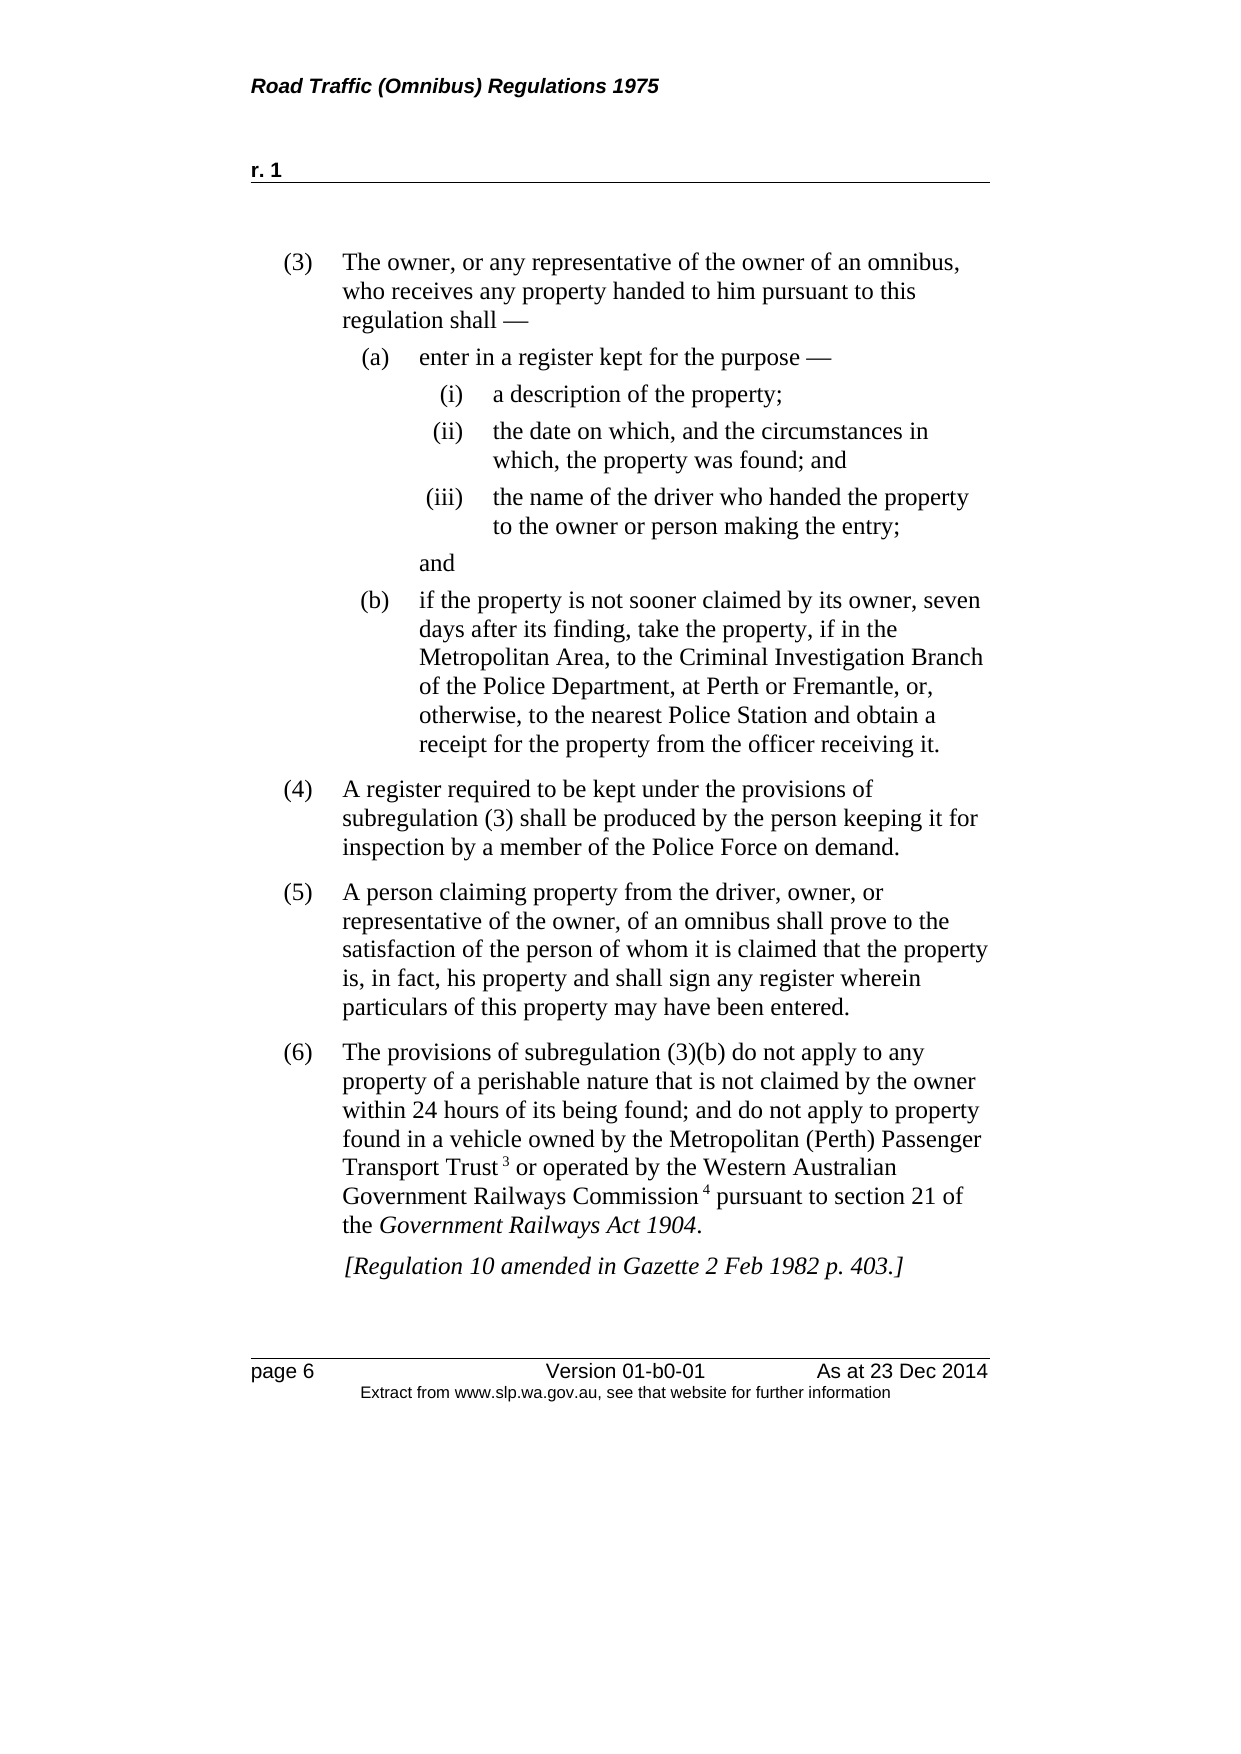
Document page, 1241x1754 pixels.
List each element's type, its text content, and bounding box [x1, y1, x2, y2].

text (iii) the name of the driver who handed the property to the owner or person making the entry; [251, 482, 990, 539]
text (a) enter in a register kept for the purpose — [251, 342, 990, 371]
text (b) if the property is not sooner claimed by its owner, seven days after its finding, take the property, if in the Metropolitan Area, to the Criminal Investigation Branch of the Police Department, at Perth or Fremantle, or, otherwise, to the nearest Police Station and obtain a receipt for the property from the officer receiving it. [251, 585, 990, 757]
text [Regulation 10 amended in Gazette 2 Feb 1982 p. 403.] [251, 1251, 990, 1280]
text (3) The owner, or any representative of the owner of an omnibus, who receives any property handed to him pursuant to this regulation shall — [251, 247, 990, 334]
text (5) A person claiming property from the driver, owner, or representative of the owner, of an omnibus shall prove to the satisfaction of the person of whom it is claimed that the property is, in fact, his property and shall sign any register wherein particulars of this property may have been entered. [251, 877, 990, 1021]
text (4) A register required to be kept under the provisions of subregulation (3) shall be produced by the person keeping it for inspection by a member of the Police Force on demand. [251, 774, 990, 860]
text (ii) the date on which, and the circumstances in which, the property was found; and [251, 416, 990, 474]
text (6) The provisions of subregulation (3)(b) do not apply to any property of a perishable nature that is not claimed by the owner within 24 hours of its being found; and do not apply to property found in a vehicle owned by the Metropolitan (Perth) Passenger Transport Trust 3 or operated by the Western Australian Government Railways Commission 4 pursuant to section 21 of the Government Railways Act 1904. [251, 1037, 990, 1239]
text and [251, 548, 990, 577]
text (i) a description of the property; [251, 379, 990, 408]
